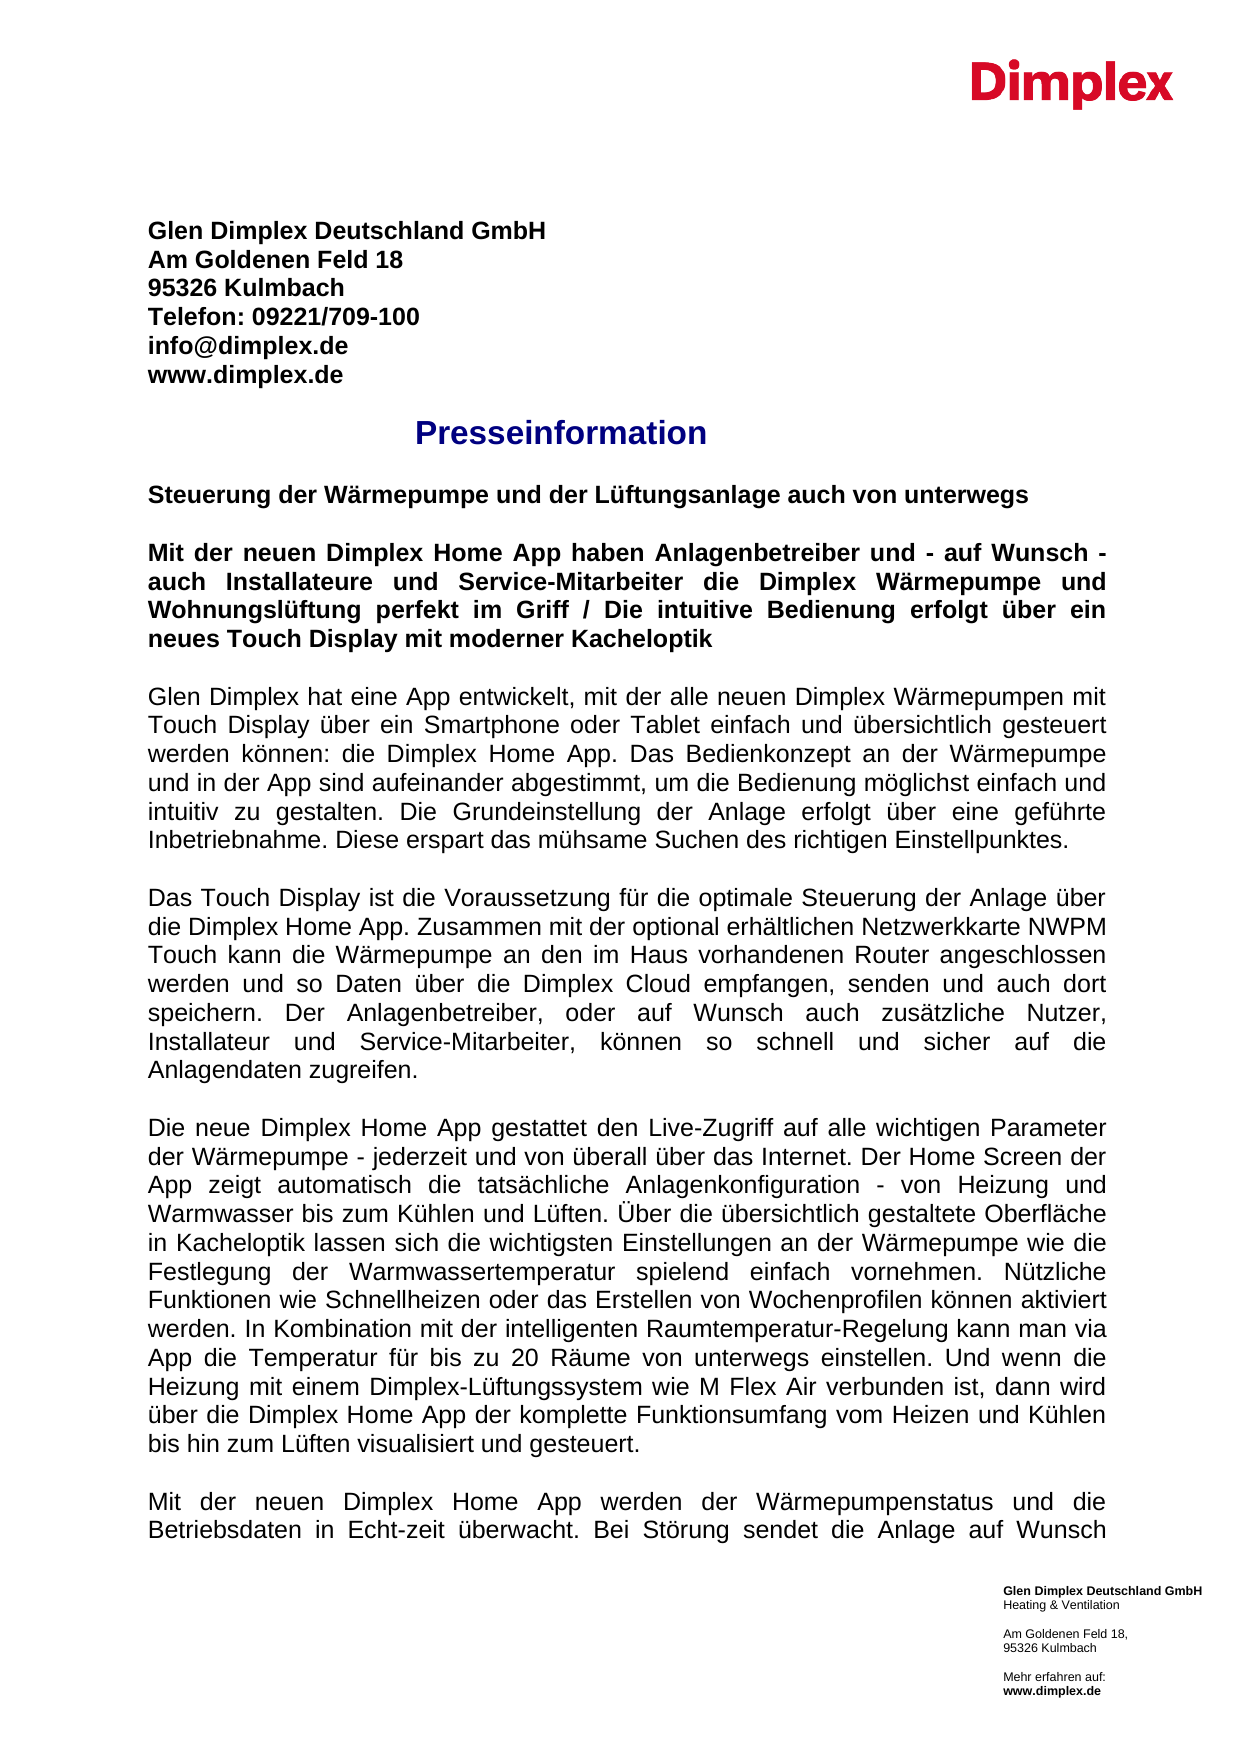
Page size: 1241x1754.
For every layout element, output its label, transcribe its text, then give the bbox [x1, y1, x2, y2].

text Presseinformation [148, 413, 974, 452]
text Die neue Dimplex Home App gestattet den Live-Zugriff auf alle wichtigen Parameter der Wärmepumpe - jederzeit und von überall über das Internet. Der Home Screen der App zeigt automatisch die tatsächliche Anlagenkonfiguration - von Heizung und Warmwasser bis zum Kühlen und Lüften. Über die übersichtlich gestaltete Oberfläche in Kacheloptik lassen sich die wichtigsten Einstellungen an der Wärmepumpe wie die Festlegung der Warmwassertemperatur spielend einfach vornehmen. Nützliche Funktionen wie Schnellheizen oder das Erstellen von Wochenprofilen können aktiviert werden. In Kombination mit der intelligenten Raumtemperatur-Regelung kann man via App die Temperatur für bis zu 20 Räume von unterwegs einstellen. Und wenn die Heizung mit einem Dimplex-Lüftungssystem wie M Flex Air verbunden ist, dann wird über die Dimplex Home App der komplette Funktionsumfang vom Heizen und Kühlen bis hin zum Lüften visualisiert und gesteuert. [148, 1113, 1108, 1458]
text Das Touch Display ist die Voraussetzung für die optimale Steuerung der Anlage über die Dimplex Home App. Zusammen mit der optional erhältlichen Netzwerkkarte NWPM Touch kann die Wärmepumpe an den im Haus vorhandenen Router angeschlossen werden und so Daten über die Dimplex Cloud empfangen, senden und auch dort speichern. Der Anlagenbetreiber, oder auf Wunsch auch zusätzliche Nutzer, Installateur und Service-Mitarbeiter, können so schnell und sicher auf die Anlagendaten zugreifen. [148, 883, 1108, 1084]
text 95326 Kulmbach [148, 273, 974, 302]
subtitle Glen Dimplex Deutschland GmbH [148, 216, 974, 244]
text www.dimplex.de [148, 359, 974, 388]
text info@dimplex.de [148, 331, 974, 359]
text Mit der neuen Dimplex Home App haben Anlagenbetreiber und - auf Wunsch - auch Installateure und Service-Mitarbeiter die Dimplex Wärmepumpe und Wohnungslüftung perfekt im Griff / Die intuitive Bedienung erfolgt über ein neues Touch Display mit moderner Kacheloptik [148, 538, 1108, 653]
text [148, 1487, 1108, 1544]
text Am Goldenen Feld 18 [148, 244, 974, 273]
text Glen Dimplex hat eine App entwickelt, mit der alle neuen Dimplex Wärmepumpen mit Touch Display über ein Smartphone oder Tablet einfach und übersichtlich gesteuert werden können: die Dimplex Home App. Das Bedienkonzept an der Wärmepumpe und in der App sind aufeinander abgestimmt, um die Bedienung möglichst einfach und intuitiv zu gestalten. Die Grundeinstellung der Anlage erfolgt über eine geführte Inbetriebnahme. Diese erspart das mühsame Suchen des richtigen Einstellpunktes. [148, 682, 1108, 854]
text Telefon: 09221/709-100 [148, 302, 974, 331]
text Steuerung der Wärmepumpe und der Lüftungsanlage auch von unterwegs [148, 481, 1108, 509]
picture [971, 59, 1174, 110]
